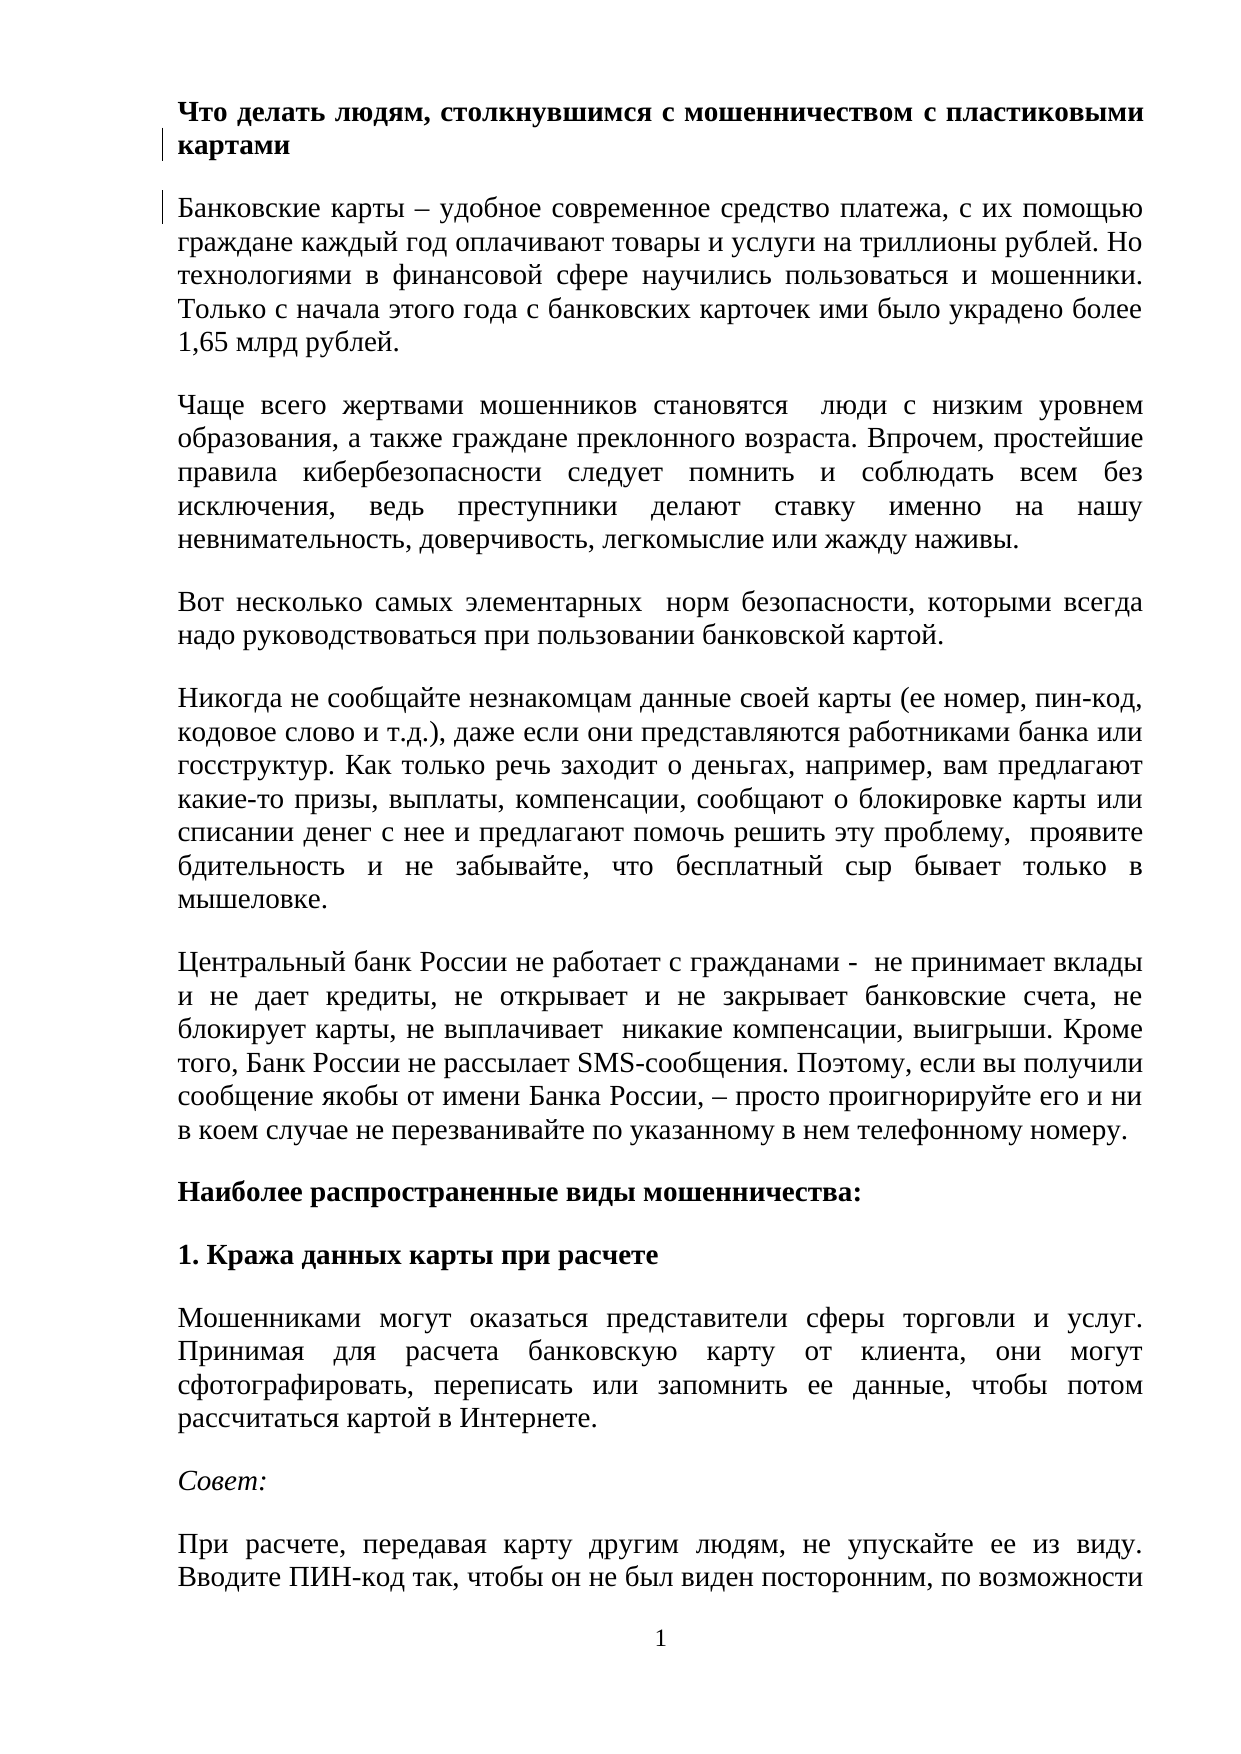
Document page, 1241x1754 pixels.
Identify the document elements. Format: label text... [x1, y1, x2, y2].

text Вот несколько самых элементарных норм безопасности, которыми всегда надо руководствоваться при пользовании банковской картой. [177, 584, 1144, 651]
text Центральный банк России не работает с гражданами - не принимает вклады и не дает кредиты, не открывает и не закрывает банковские счета, не блокирует карты, не выплачивает никакие компенсации, выигрыши. Кроме того, Банк России не рассылает SMS-сообщения. Поэтому, если вы получили сообщение якобы от имени Банка России, – просто проигнорируйте его и ни в коем случае не перезванивайте по указанному в нем телефонному номеру. [177, 944, 1144, 1145]
text Совет: [177, 1463, 1144, 1497]
text Наиболее распространенные виды мошенничества: [177, 1174, 1144, 1208]
text Никогда не сообщайте незнакомцам данные своей карты (ее номер, пин-код, кодовое слово и т.д.), даже если они представляются работниками банка или госструктур. Как только речь заходит о деньгах, например, вам предлагают какие-то призы, выплаты, компенсации, сообщают о блокировке карты или списании денег с нее и предлагают помочь решить эту проблему, проявите бдительность и не забывайте, что бесплатный сыр бывает только в мышеловке. [177, 680, 1144, 915]
text 1. Кража данных карты при расчете [177, 1237, 1144, 1271]
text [177, 1526, 1144, 1593]
text Банковские карты – удобное современное средство платежа, с их помощью граждане каждый год оплачивают товары и услуги на триллионы рублей. Но технологиями в финансовой сфере научились пользоваться и мошенники. Только с начала этого года с банковских карточек ими было украдено более 1,65 млрд рублей. [177, 190, 1144, 358]
text Мошенниками могут оказаться представители сферы торговли и услуг. Принимая для расчета банковскую карту от клиента, они могут сфотографировать, переписать или запомнить ее данные, чтобы потом рассчитаться картой в Интернете. [177, 1300, 1144, 1434]
text Что делать людям, столкнувшимся с мошенничеством с пластиковыми картами [177, 94, 1144, 161]
text Чаще всего жертвами мошенников становятся люди с низким уровнем образования, а также граждане преклонного возраста. Впрочем, простейшие правила кибербезопасности следует помнить и соблюдать всем без исключения, ведь преступники делают ставку именно на нашу невнимательность, доверчивость, легкомыслие или жажду наживы. [177, 387, 1144, 555]
